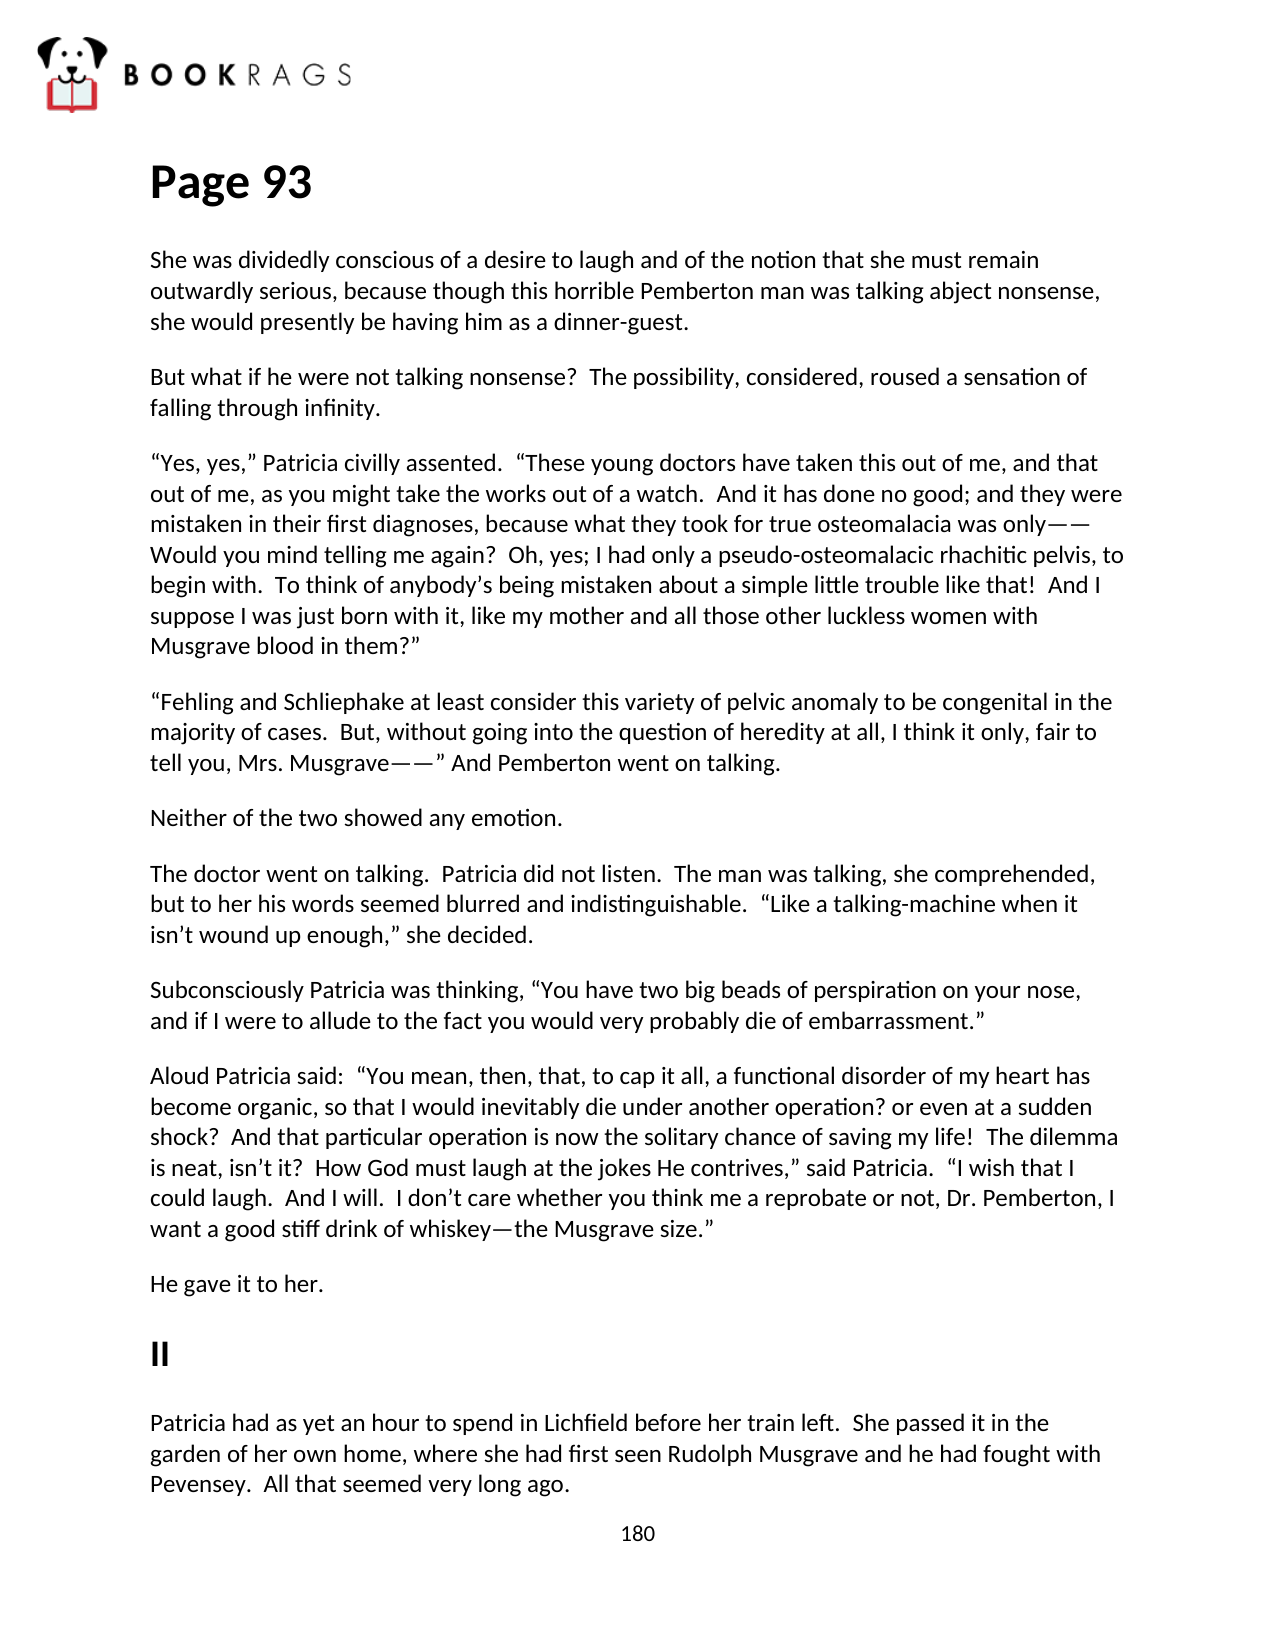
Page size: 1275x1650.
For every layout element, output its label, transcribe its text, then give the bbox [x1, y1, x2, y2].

text Neither of the two showed any emotion. [150, 802, 1125, 833]
picture [37, 37, 351, 113]
text He gave it to her. [150, 1269, 1125, 1299]
text “Yes, yes,” Patricia civilly assented. “These young doctors have taken this out of me, and that out of me, as you might take the works out of a watch. And it has done no good; and they were mistaken in their first diagnoses, because what they took for true osteomalacia was only——­ Would you mind telling me again? Oh, yes; I had only a pseudo-osteomalacic rhachitic pelvis, to begin with. To think of anybody’s being mistaken about a simple little trouble like that! And I suppose I was just born with it, like my mother and all those other luckless women with Musgrave blood in them?” [150, 447, 1125, 661]
text The doctor went on talking. Patricia did not listen. The man was talking, she comprehended, but to her his words seemed blurred and indistinguishable. “Like a talking-machine when it isn’t wound up enough,” she decided. [150, 858, 1125, 949]
text She was dividedly conscious of a desire to laugh and of the notion that she must remain outwardly serious, because though this horrible Pemberton man was talking abject nonsense, she would presently be having him as a dinner-guest. [150, 244, 1125, 336]
text Aloud Patricia said: “You mean, then, that, to cap it all, a functional disorder of my heart has become organic, so that I would inevitably die under another operation? or even at a sudden shock? And that particular operation is now the solitary chance of saving my life! The dilemma is neat, isn’t it? How God must laugh at the jokes He contrives,” said Patricia. “I wish that I could laugh. And I will. I don’t care whether you think me a reprobate or not, Dr. Pemberton, I want a good stiff drink of whiskey—­the Musgrave size.” [150, 1061, 1125, 1244]
text But what if he were not talking nonsense? The possibility, considered, roused a sensation of falling through infinity. [150, 361, 1125, 422]
text Patricia had as yet an hour to spend in Lichfield before her train left. She passed it in the garden of her own home, where she had first seen Rudolph Musgrave and he had fought with Pevensey. All that seemed very long ago. [150, 1407, 1125, 1499]
text II [150, 1330, 1125, 1376]
text “Fehling and Schliephake at least consider this variety of pelvic anomaly to be congenital in the majority of cases. But, without going into the question of heredity at all, I think it only, fair to tell you, Mrs. Musgrave——­” And Pemberton went on talking. [150, 686, 1125, 777]
text Page 93 [150, 150, 1125, 211]
text Subconsciously Patricia was thinking, “You have two big beads of perspiration on your nose, and if I were to allude to the fact you would very probably die of embarrassment.” [150, 974, 1125, 1036]
